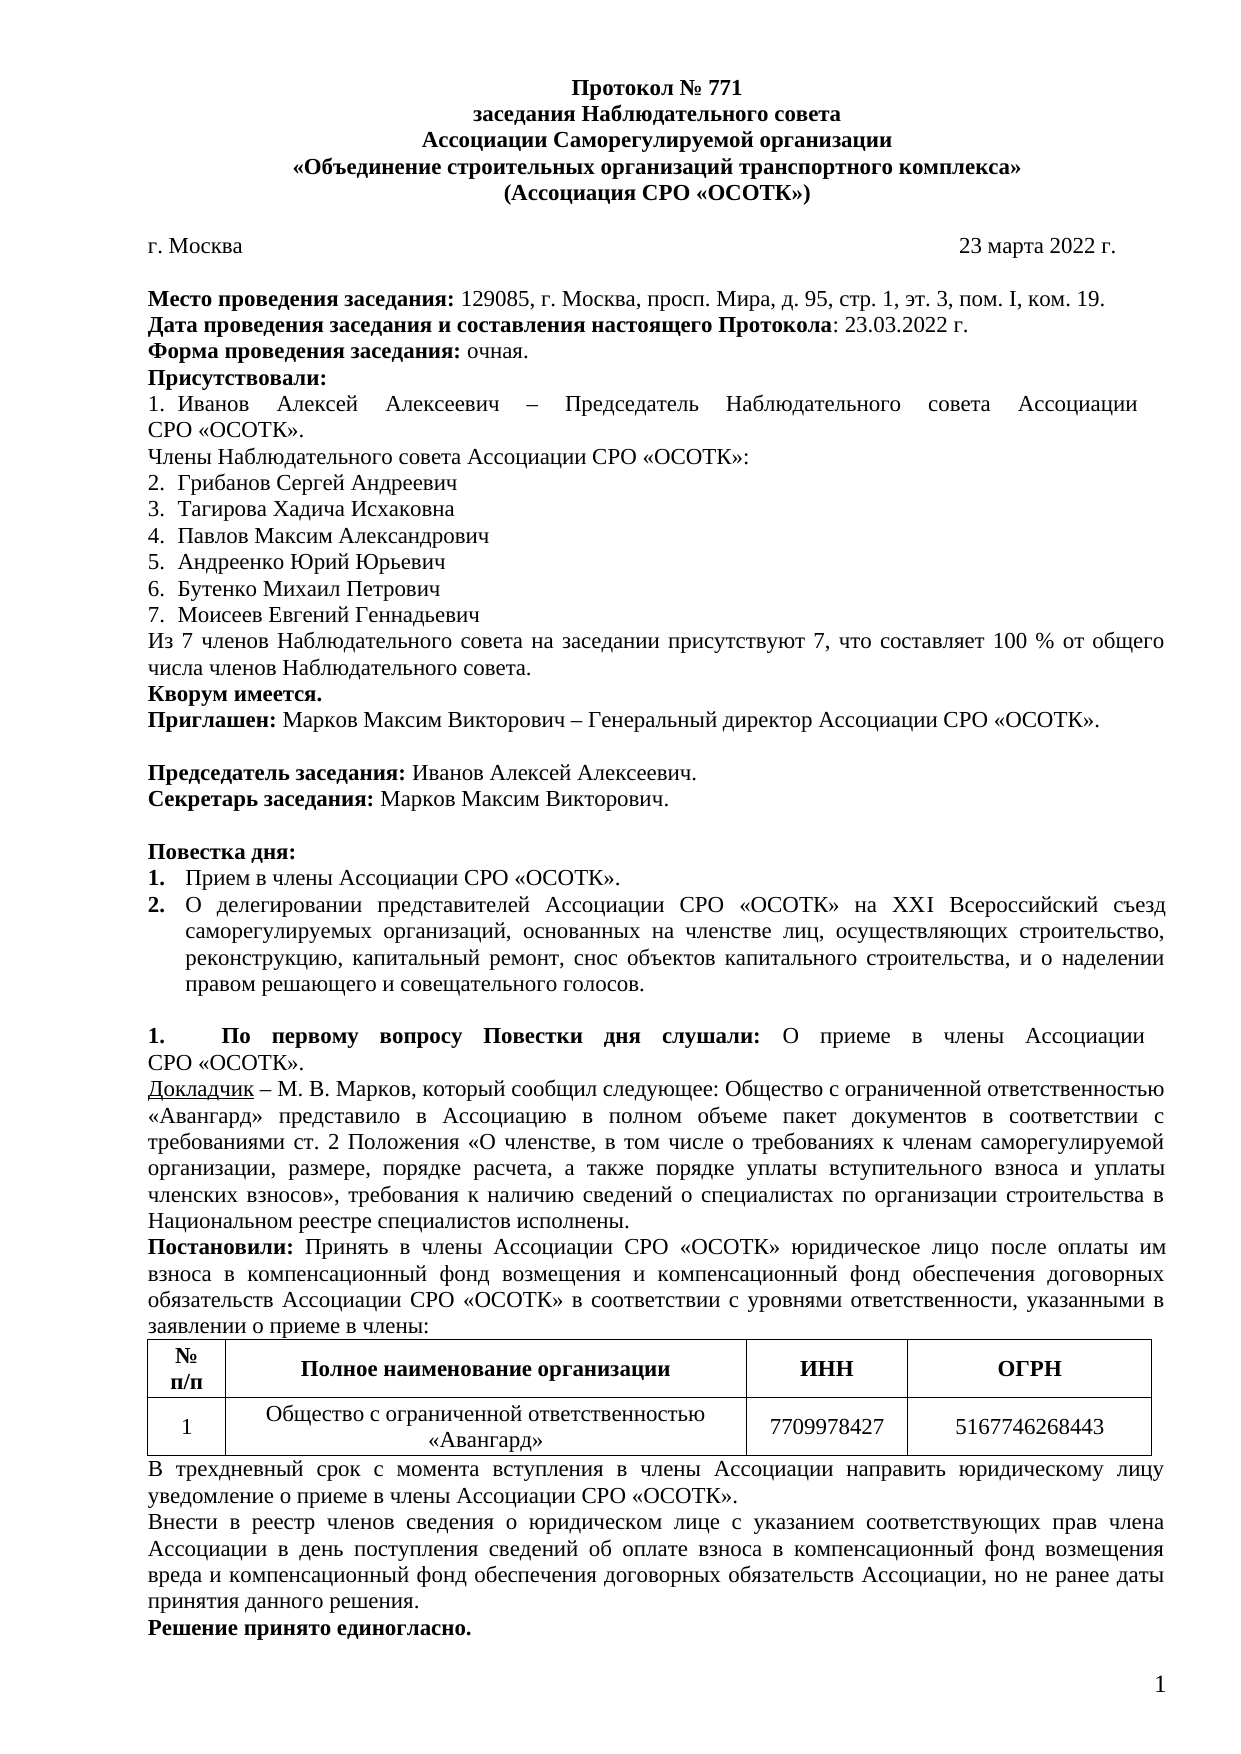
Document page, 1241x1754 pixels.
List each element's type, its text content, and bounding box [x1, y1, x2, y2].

text Решение принято единогласно. [148, 1614, 1166, 1640]
text Внести в реестр членов сведения о юридическом лице с указанием соответствующих прав члена Ассоциации в день поступления сведений об оплате взноса в компенсационный фонд возмещения вреда и компенсационный фонд обеспечения договорных обязательств Ассоциации, но не ранее даты принятия данного решения. [148, 1508, 1166, 1614]
text Докладчик – М. В. Марков, который сообщил следующее: Общество с ограниченной ответственностью «Авангард» представило в Ассоциацию в полном объеме пакет документов в соответствии с требованиями ст. 2 Положения «О членстве, в том числе о требованиях к членам саморегулируемой организации, размере, порядке расчета, а также порядке уплаты вступительного взноса и уплаты членских взносов», требования к наличию сведений о специалистах по организации строительства в Национальном реестре специалистов исполнены. [148, 1075, 1166, 1233]
table_header № п/п [148, 1340, 225, 1397]
text Протокол № 771 [148, 74, 1166, 100]
list Члены Наблюдательного совета Ассоциации СРО «ОСОТК»: [148, 443, 1166, 469]
text Дата проведения заседания и составления настоящего Протокола: 23.03.2022 г. [148, 311, 1166, 337]
text (Ассоциация СРО «ОСОТК») [148, 179, 1166, 206]
list Прием в члены Ассоциации СРО «ОСОТК». [148, 864, 1166, 891]
text заседания Наблюдательного совета [148, 100, 1166, 127]
list Бутенко Михаил Петрович [148, 574, 1166, 601]
table_cell 7709978427 [747, 1398, 907, 1454]
list Иванов Алексей Алексеевич – Председатель Наблюдательного совета Ассоциации СРО «ОСОТК». [148, 390, 1166, 443]
list По первому вопросу Повестки дня слушали: О приеме в члены Ассоциации СРО «ОСОТК». [148, 1023, 1166, 1075]
text Приглашен: Марков Максим Викторович – Генеральный директор Ассоциации СРО «ОСОТК». [148, 706, 1166, 733]
text г. Москва 23 марта 2022 г. [148, 232, 1166, 258]
text «Объединение строительных организаций транспортного комплекса» [148, 153, 1166, 179]
table_cell 1 [148, 1398, 225, 1454]
table_header ОГРН [908, 1340, 1151, 1397]
text Повестка дня: [148, 838, 1166, 864]
text В трехдневный срок с момента вступления в члены Ассоциации направить юридическому лицу уведомление о приеме в члены Ассоциации СРО «ОСОТК». [148, 1456, 1166, 1508]
list Моисеев Евгений Геннадьевич [148, 601, 1166, 627]
table_header ИНН [747, 1340, 907, 1397]
table_header Полное наименование организации [226, 1340, 746, 1397]
text Из 7 членов Наблюдательного совета на заседании присутствуют 7, что составляет 100 % от общего числа членов Наблюдательного совета. [148, 627, 1166, 680]
list Андреенко Юрий Юрьевич [148, 548, 1166, 574]
text Ассоциации Саморегулируемой организации [148, 127, 1166, 153]
text Кворум имеется. [148, 680, 1166, 706]
text Постановили: Принять в члены Ассоциации СРО «ОСОТК» юридическое лицо после оплаты им взноса в компенсационный фонд возмещения и компенсационный фонд обеспечения договорных обязательств Ассоциации СРО «ОСОТК» в соответствии с уровнями ответственности, указанными в заявлении о приеме в члены: [148, 1233, 1166, 1339]
text Форма проведения заседания: очная. [148, 337, 1166, 364]
table_cell Общество с ограниченной ответственностью «Авангард» [226, 1398, 746, 1454]
text Председатель заседания: Иванов Алексей Алексеевич. [148, 759, 1166, 785]
text Секретарь заседания: Марков Максим Викторович. [148, 785, 1166, 812]
text Место проведения заседания: 129085, г. Москва, просп. Мира, д. 95, стр. 1, эт. 3, пом. I, ком. 19. [148, 285, 1166, 311]
list О делегировании представителей Ассоциации СРО «ОСОТК» на XXI Всероссийский съезд саморегулируемых организаций, основанных на членстве лиц, осуществляющих строительство, реконструкцию, капитальный ремонт, снос объектов капитального строительства, и о наделении правом решающего и совещательного голосов. [148, 891, 1166, 996]
text Присутствовали: [148, 364, 1166, 390]
list Павлов Максим Александрович [148, 522, 1166, 548]
table_cell 5167746268443 [908, 1398, 1151, 1454]
list Грибанов Сергей Андреевич [148, 469, 1166, 496]
list Тагирова Хадича Исхаковна [148, 496, 1166, 522]
